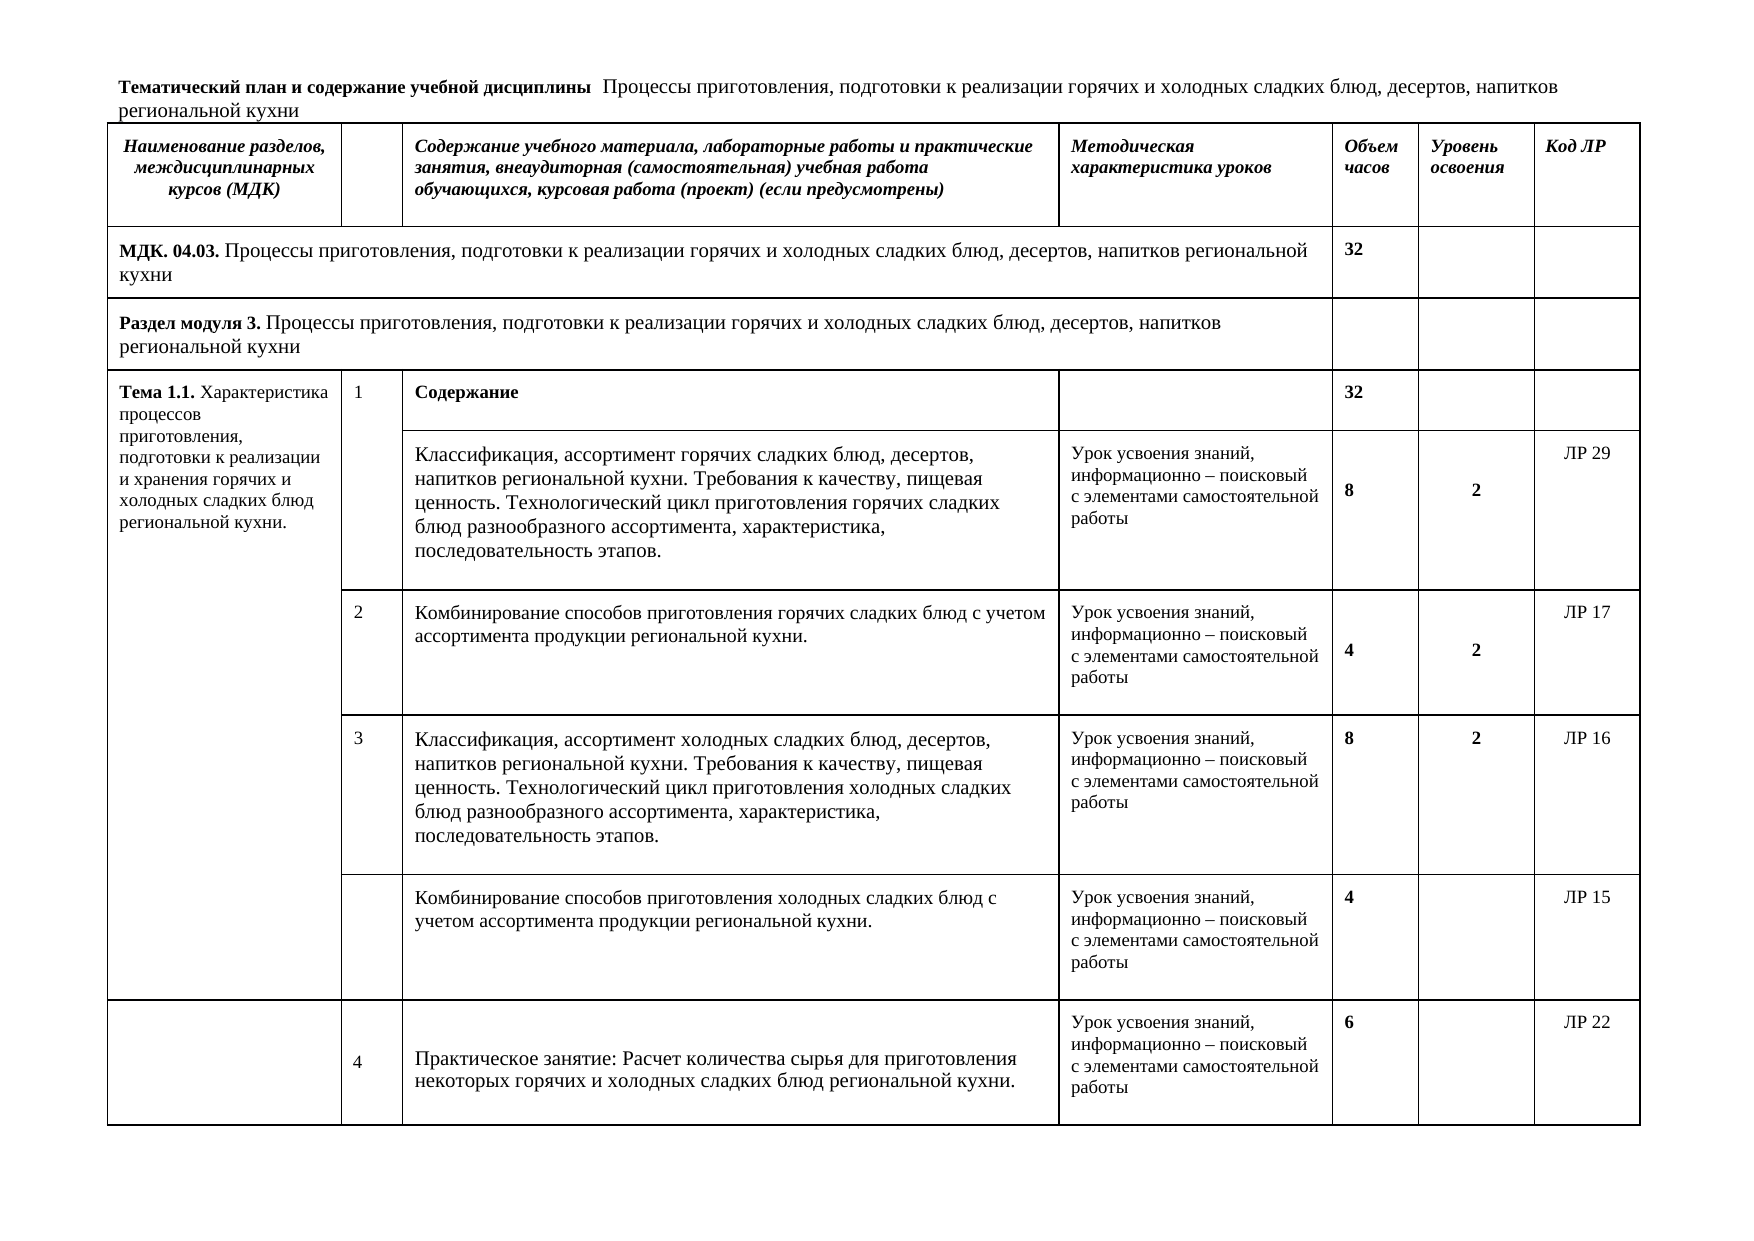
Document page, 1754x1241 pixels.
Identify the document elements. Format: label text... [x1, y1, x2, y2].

table_cell [1060, 371, 1332, 429]
table_header Методическая характеристика уроков [1060, 124, 1332, 226]
table_cell [1419, 875, 1534, 999]
table_header [342, 124, 402, 226]
table_cell 4 [342, 1001, 402, 1124]
table_cell [1419, 1001, 1534, 1124]
table_header Содержание учебного материала, лабораторные работы и практические занятия, внеаудиторная (самостоятельная) учебная работа обучающихся, курсовая работа (проект) (если предусмотрены) [403, 124, 1058, 226]
table_header Наименование разделов, междисциплинарных курсов (МДК) [108, 124, 341, 226]
table_cell Урок усвоения знаний, информационно – поисковый с элементами самостоятельной работы [1060, 716, 1332, 873]
table_cell [1419, 299, 1534, 369]
table_cell [1535, 227, 1639, 297]
table_cell 2 [1419, 591, 1534, 714]
table_cell 3 [342, 716, 402, 873]
table_cell Классификация, ассортимент горячих сладких блюд, десертов, напитков региональной кухни. Требования к качеству, пищевая ценность. Технологический цикл приготовления горячих сладких блюд разнообразного ассортимента, характеристика, последовательность этапов. [403, 431, 1058, 589]
table_cell 2 [342, 591, 402, 714]
table_cell Раздел модуля 3. Процессы приготовления, подготовки к реализации горячих и холодных сладких блюд, десертов, напитков региональной кухни [108, 299, 1332, 369]
table_cell Урок усвоения знаний, информационно – поисковый с элементами самостоятельной работы [1060, 431, 1332, 589]
table_cell Тема 1.1. Характеристика процессов приготовления, подготовки к реализации и хранения горячих и холодных сладких блюд региональной кухни. [108, 371, 341, 999]
table_cell 8 [1333, 716, 1418, 873]
table_cell Урок усвоения знаний, информационно – поисковый с элементами самостоятельной работы [1060, 591, 1332, 714]
table_cell Практическое занятие: Расчет количества сырья для приготовления некоторых горячих и холодных сладких блюд региональной кухни. [403, 1001, 1058, 1124]
table_cell 32 [1333, 371, 1418, 429]
table_cell Комбинирование способов приготовления горячих сладких блюд с учетом ассортимента продукции региональной кухни. [403, 591, 1058, 714]
table_cell [1419, 371, 1534, 429]
table_header Уровень освоения [1419, 124, 1534, 226]
table_cell 8 [1333, 431, 1418, 589]
table_cell МДК. 04.03. Процессы приготовления, подготовки к реализации горячих и холодных сладких блюд, десертов, напитков региональной кухни [108, 227, 1332, 297]
table_cell 2 [1419, 431, 1534, 589]
table_cell Содержание [403, 371, 1058, 429]
table_cell ЛР 15 [1535, 875, 1639, 999]
table_cell [1535, 299, 1639, 369]
table_cell 32 [1333, 227, 1418, 297]
table_cell ЛР 22 [1535, 1001, 1639, 1124]
table_cell 6 [1333, 1001, 1418, 1124]
table_cell [342, 875, 402, 999]
table_cell [1333, 299, 1418, 369]
table_cell 1 [342, 371, 402, 589]
table_cell [1419, 227, 1534, 297]
table_cell [108, 1001, 341, 1124]
table_cell ЛР 16 [1535, 716, 1639, 873]
table_cell 4 [1333, 875, 1418, 999]
table_cell ЛР 17 [1535, 591, 1639, 714]
table_cell Комбинирование способов приготовления холодных сладких блюд с учетом ассортимента продукции региональной кухни. [403, 875, 1058, 999]
table_cell [1535, 371, 1639, 429]
table_header Код ЛР [1535, 124, 1639, 226]
text Тематический план и содержание учебной дисциплины Процессы приготовления, подготовки к реализации горячих и холодных сладких блюд, десертов, напитков региональной кухни [118, 74, 1636, 122]
table_cell Урок усвоения знаний, информационно – поисковый с элементами самостоятельной работы [1060, 875, 1332, 999]
table_cell 2 [1419, 716, 1534, 873]
table_header Объем часов [1333, 124, 1418, 226]
table_cell ЛР 29 [1535, 431, 1639, 589]
table_cell Урок усвоения знаний, информационно – поисковый с элементами самостоятельной работы [1060, 1001, 1332, 1124]
table_cell Классификация, ассортимент холодных сладких блюд, десертов, напитков региональной кухни. Требования к качеству, пищевая ценность. Технологический цикл приготовления холодных сладких блюд разнообразного ассортимента, характеристика, последовательность этапов. [403, 716, 1058, 873]
table_cell 4 [1333, 591, 1418, 714]
